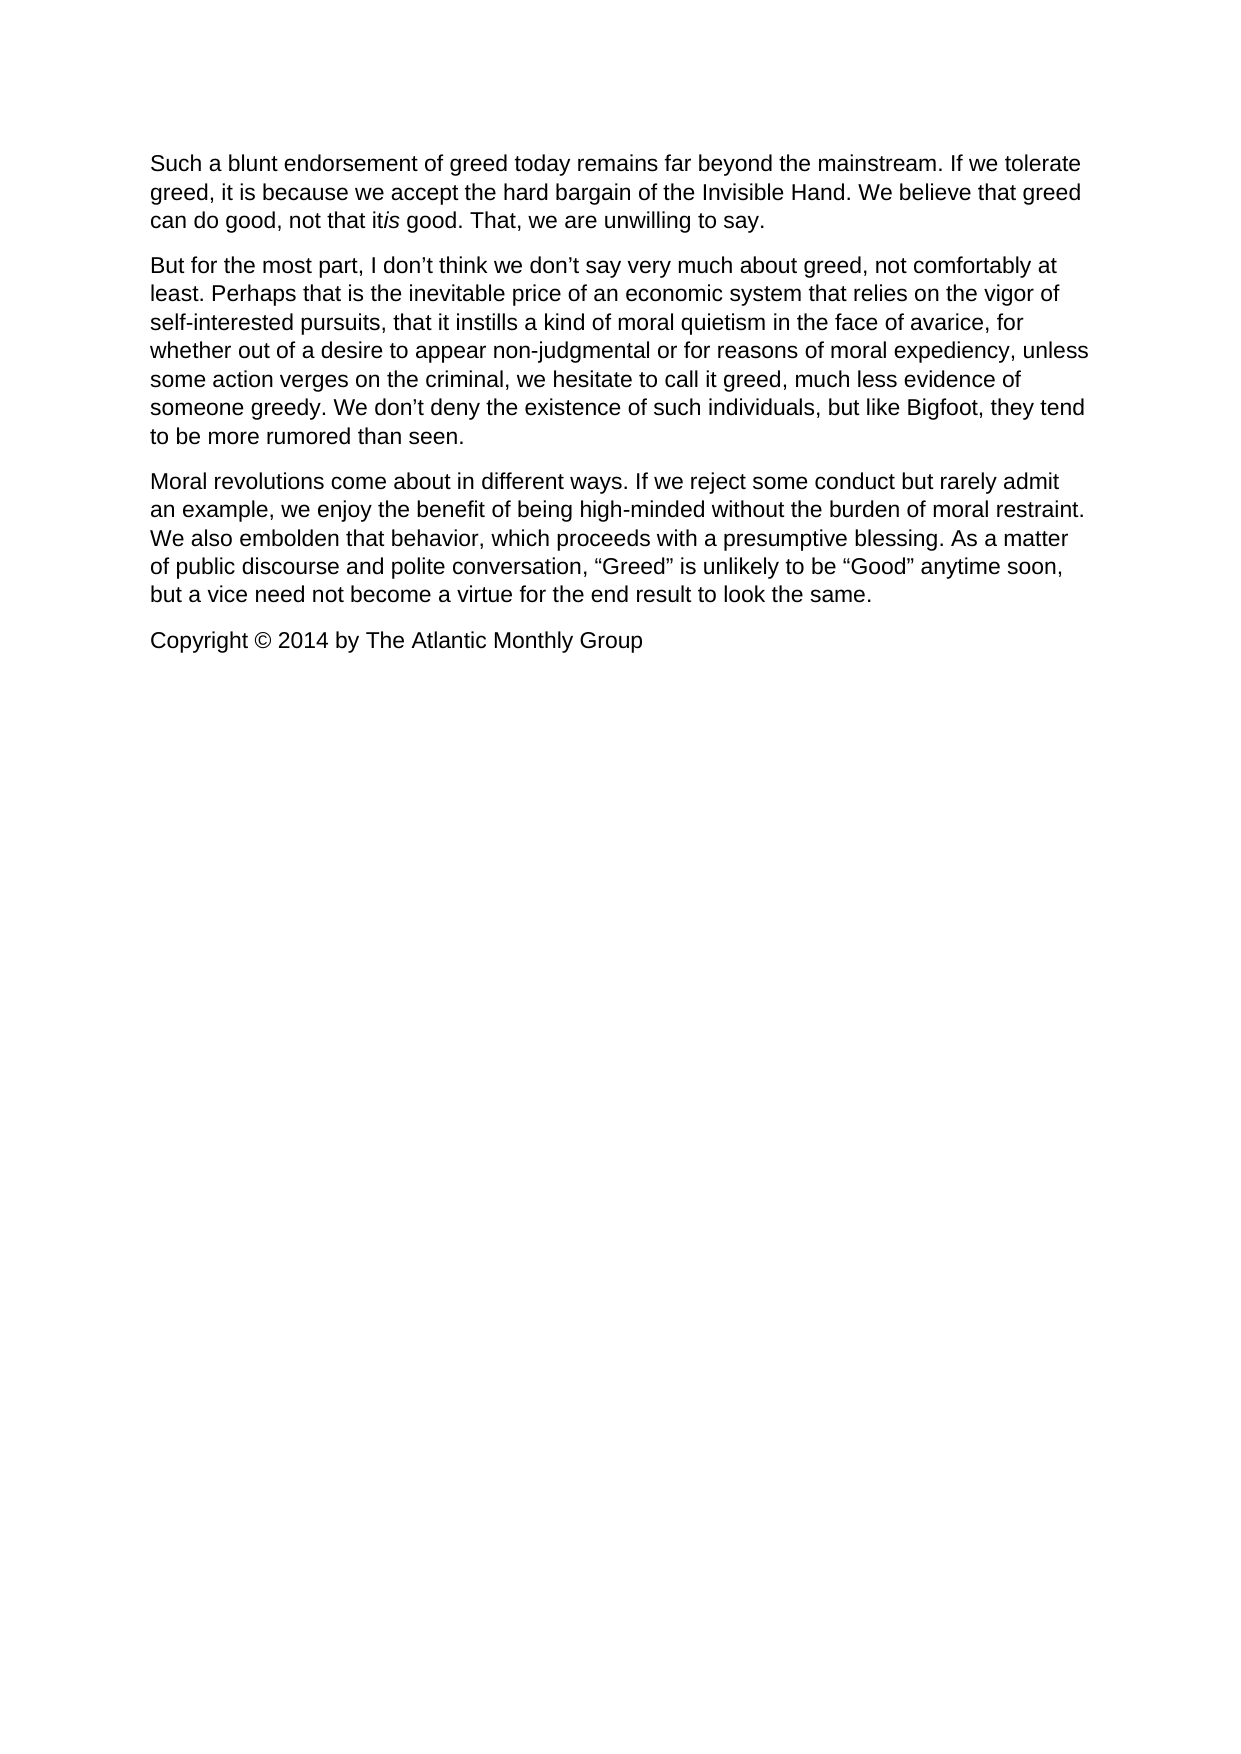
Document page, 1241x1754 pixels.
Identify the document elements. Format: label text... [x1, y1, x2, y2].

text Such a blunt endorsement of greed today remains far beyond the mainstream. If we tolerate greed, it is because we accept the hard bargain of the Invisible Hand. We believe that greed can do good, not that itis good. That, we are unwilling to say. [150, 150, 1090, 233]
text Moral revolutions come about in different ways. If we reject some conduct but rarely admit an example, we enjoy the benefit of being high-minded without the burden of moral restraint. We also embolden that behavior, which proceeds with a presumptive blessing. As a matter of public discourse and polite conversation, “Greed” is unlikely to be “Good” anytime soon, but a vice need not become a virtue for the end result to look the same. [150, 468, 1090, 608]
text But for the most part, I don’t think we don’t say very much about greed, not comfortably at least. Perhaps that is the inevitable price of an economic system that relies on the vigor of self-interested pursuits, that it instills a kind of moral quietism in the face of avarice, for whether out of a desire to appear non-judgmental or for reasons of moral expediency, unless some action verges on the criminal, we hesitate to call it greed, much less evidence of someone greedy. We don’t deny the existence of such individuals, but like Bigfoot, they tend to be more rumored than seen. [150, 252, 1090, 449]
text Copyright © 2014 by The Atlantic Monthly Group [150, 627, 1090, 653]
